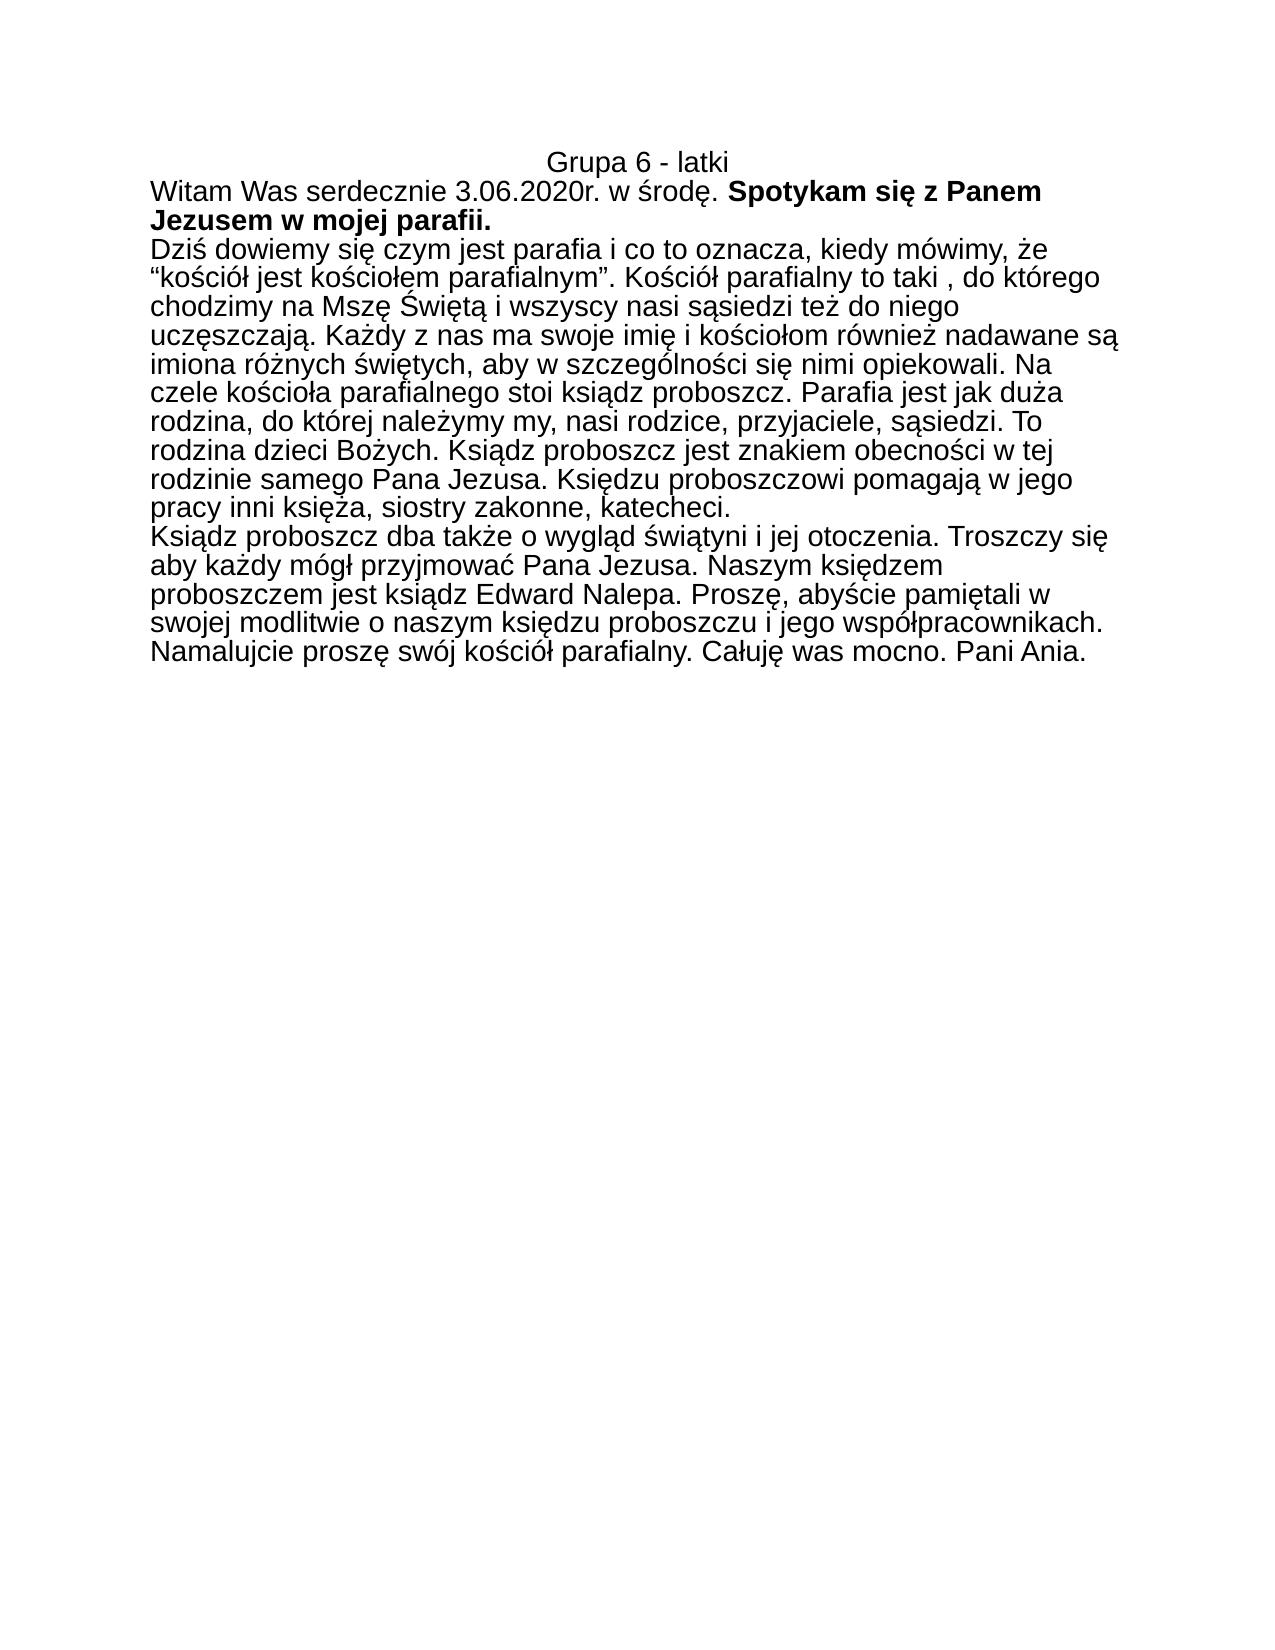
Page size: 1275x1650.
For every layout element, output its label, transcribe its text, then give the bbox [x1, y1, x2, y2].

text Namalujcie proszę swój kościół parafialny. Całuję was mocno. Pani Ania. [150, 639, 1125, 667]
text Grupa 6 - latki [150, 150, 1125, 179]
text Witam Was serdecznie 3.06.2020r. w środę. Spotykam się z Panem Jezusem w mojej parafii. [150, 179, 1125, 236]
text Ksiądz proboszcz dba także o wygląd świątyni i jej otoczenia. Troszczy się aby każdy mógł przyjmować Pana Jezusa. Naszym księdzem proboszczem jest ksiądz Edward Nalepa. Proszę, abyście pamiętali w swojej modlitwie o naszym księdzu proboszczu i jego współpracownikach. [150, 524, 1125, 639]
text Dziś dowiemy się czym jest parafia i co to oznacza, kiedy mówimy, że “kościół jest kościołem parafialnym”. Kościół parafialny to taki , do którego chodzimy na Mszę Świętą i wszyscy nasi sąsiedzi też do niego uczęszczają. Każdy z nas ma swoje imię i kościołom również nadawane są imiona różnych świętych, aby w szczególności się nimi opiekowali. Na czele kościoła parafialnego stoi ksiądz proboszcz. Parafia jest jak duża rodzina, do której należymy my, nasi rodzice, przyjaciele, sąsiedzi. To rodzina dzieci Bożych. Ksiądz proboszcz jest znakiem obecności w tej rodzinie samego Pana Jezusa. Księdzu proboszczowi pomagają w jego pracy inni księża, siostry zakonne, katecheci. [150, 236, 1125, 524]
